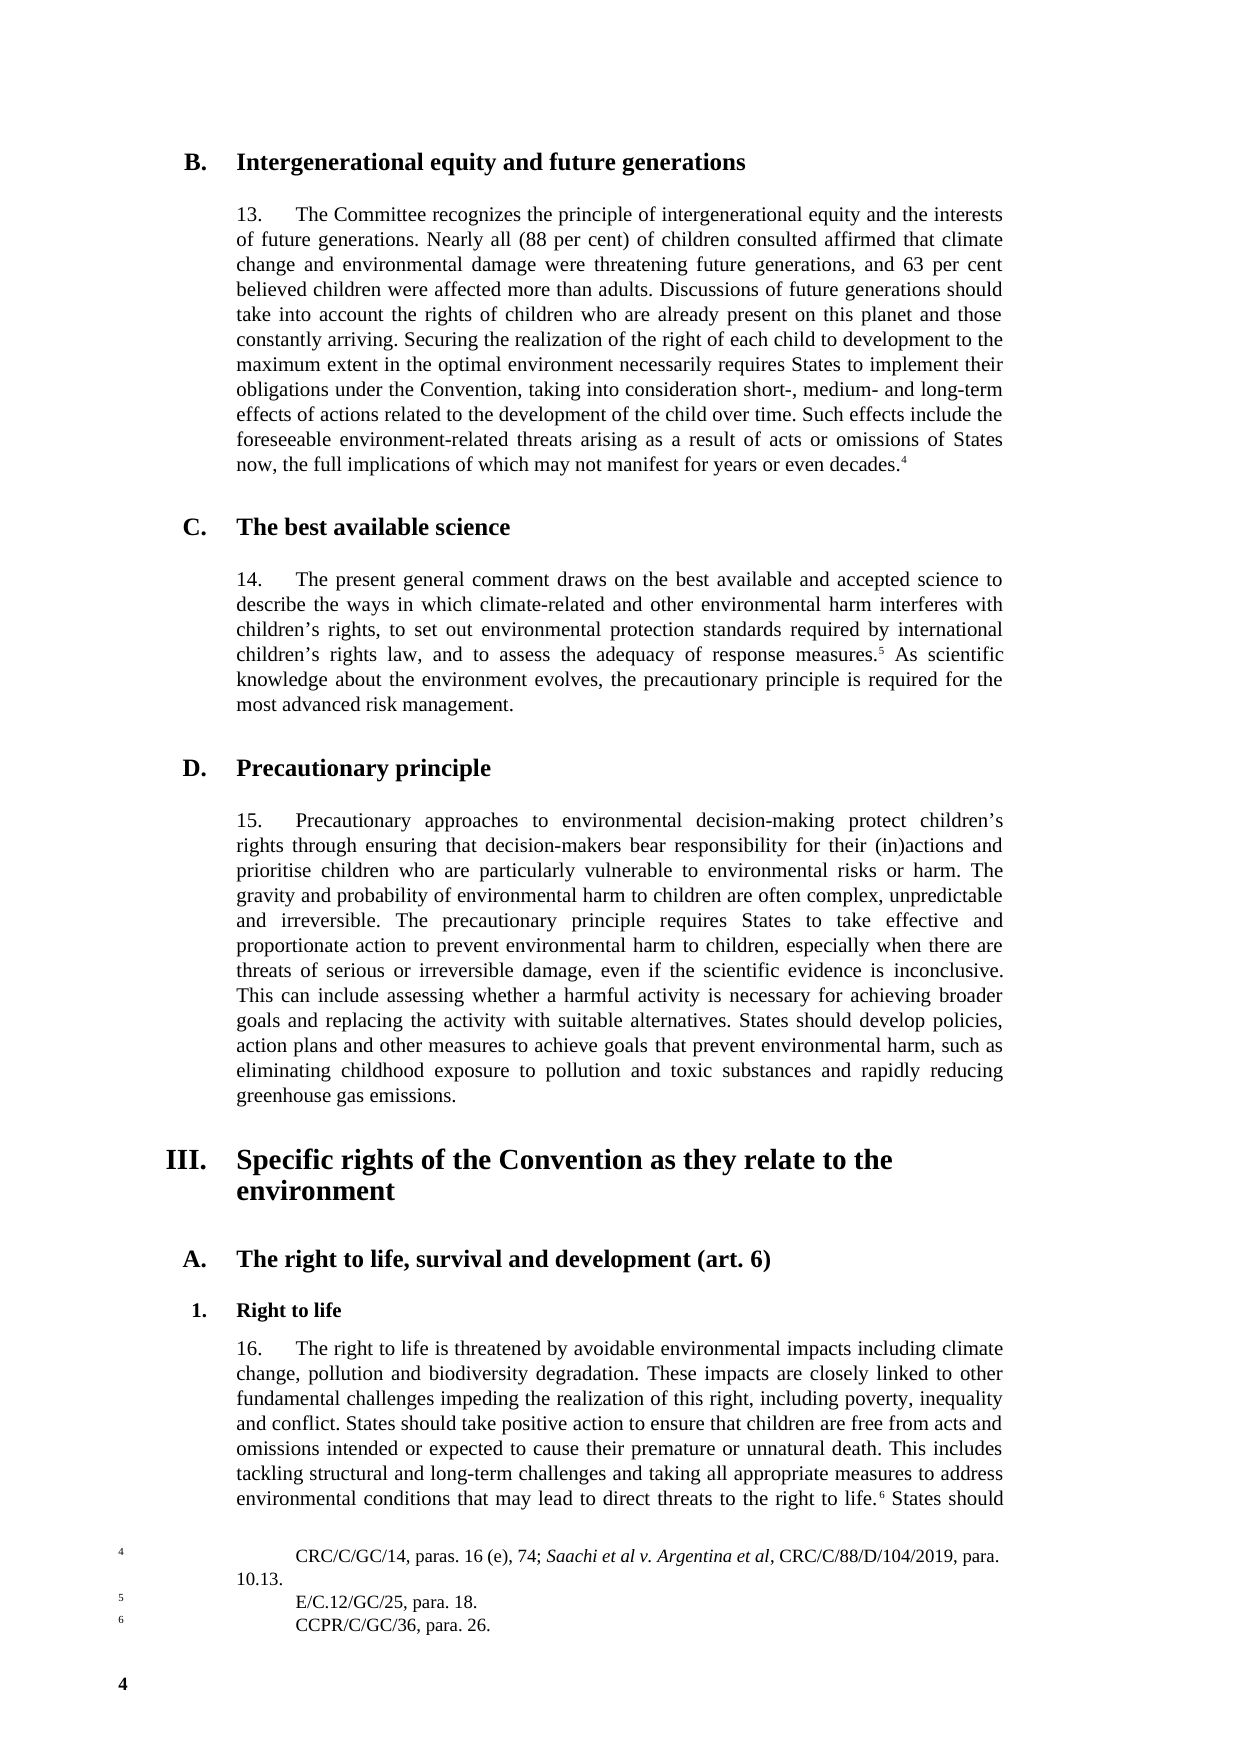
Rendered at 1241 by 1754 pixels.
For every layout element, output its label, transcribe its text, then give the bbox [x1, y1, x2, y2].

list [236, 1335, 1004, 1510]
text A. The right to life, survival and development (art.6) [118, 1244, 1004, 1273]
text B. Intergenerational equity and future generations [118, 148, 1004, 176]
text III. Specific rights of the Convention as they relate to the environment [118, 1144, 1004, 1207]
text D. Precautionary principle [118, 754, 1004, 782]
list The present general comment draws on the best available and accepted science to describe the ways in which climate-related and other environmental harm interferes with children’s rights, to set out environmental protection standards required by international children’s rights law, and to assess the adequacy of response measures. As scientific knowledge about the environment evolves, the precautionary principle is required for the most advanced risk management. [236, 566, 1004, 716]
list Precautionary approaches to environmental decision-making protect children’s rights through ensuring that decision-makers bear responsibility for their (in)actions and prioritise children who are particularly vulnerable to environmental risks or harm. The gravity and probability of environmental harm to children are often complex, unpredictable and irreversible. The precautionary principle requires States to take effective and proportionate action to prevent environmental harm to children, especially when there are threats of serious or irreversible damage, even if the scientific evidence is inconclusive. This can include assessing whether a harmful activity is necessary for achieving broader goals and replacing the activity with suitable alternatives. States should develop policies, action plans and other measures to achieve goals that prevent environmental harm, such as eliminating childhood exposure to pollution and toxic substances and rapidly reducing greenhouse gas emissions. [236, 807, 1004, 1107]
text C. The best available science [118, 513, 1004, 541]
list The Committee recognizes the principle of intergenerational equity and the interests of future generations. Nearly all (88 per cent) of children consulted affirmed that climate change and environmental damage were threatening future generations, and 63 per cent believed children were affected more than adults. Discussions of future generations should take into account the rights of children who are already present on this planet and those constantly arriving. Securing the realization of the right of each child to development to the maximum extent in the optimal environment necessarily requires States to implement their obligations under the Convention, taking into consideration short-, medium- and long-term effects of actions related to the development of the child over time. Such effects include the foreseeable environment-related threats arising as a result of acts or omissions of States now, the full implications of which may not manifest for years or even decades. [236, 201, 1004, 476]
text 1. Right to life [118, 1298, 1004, 1323]
